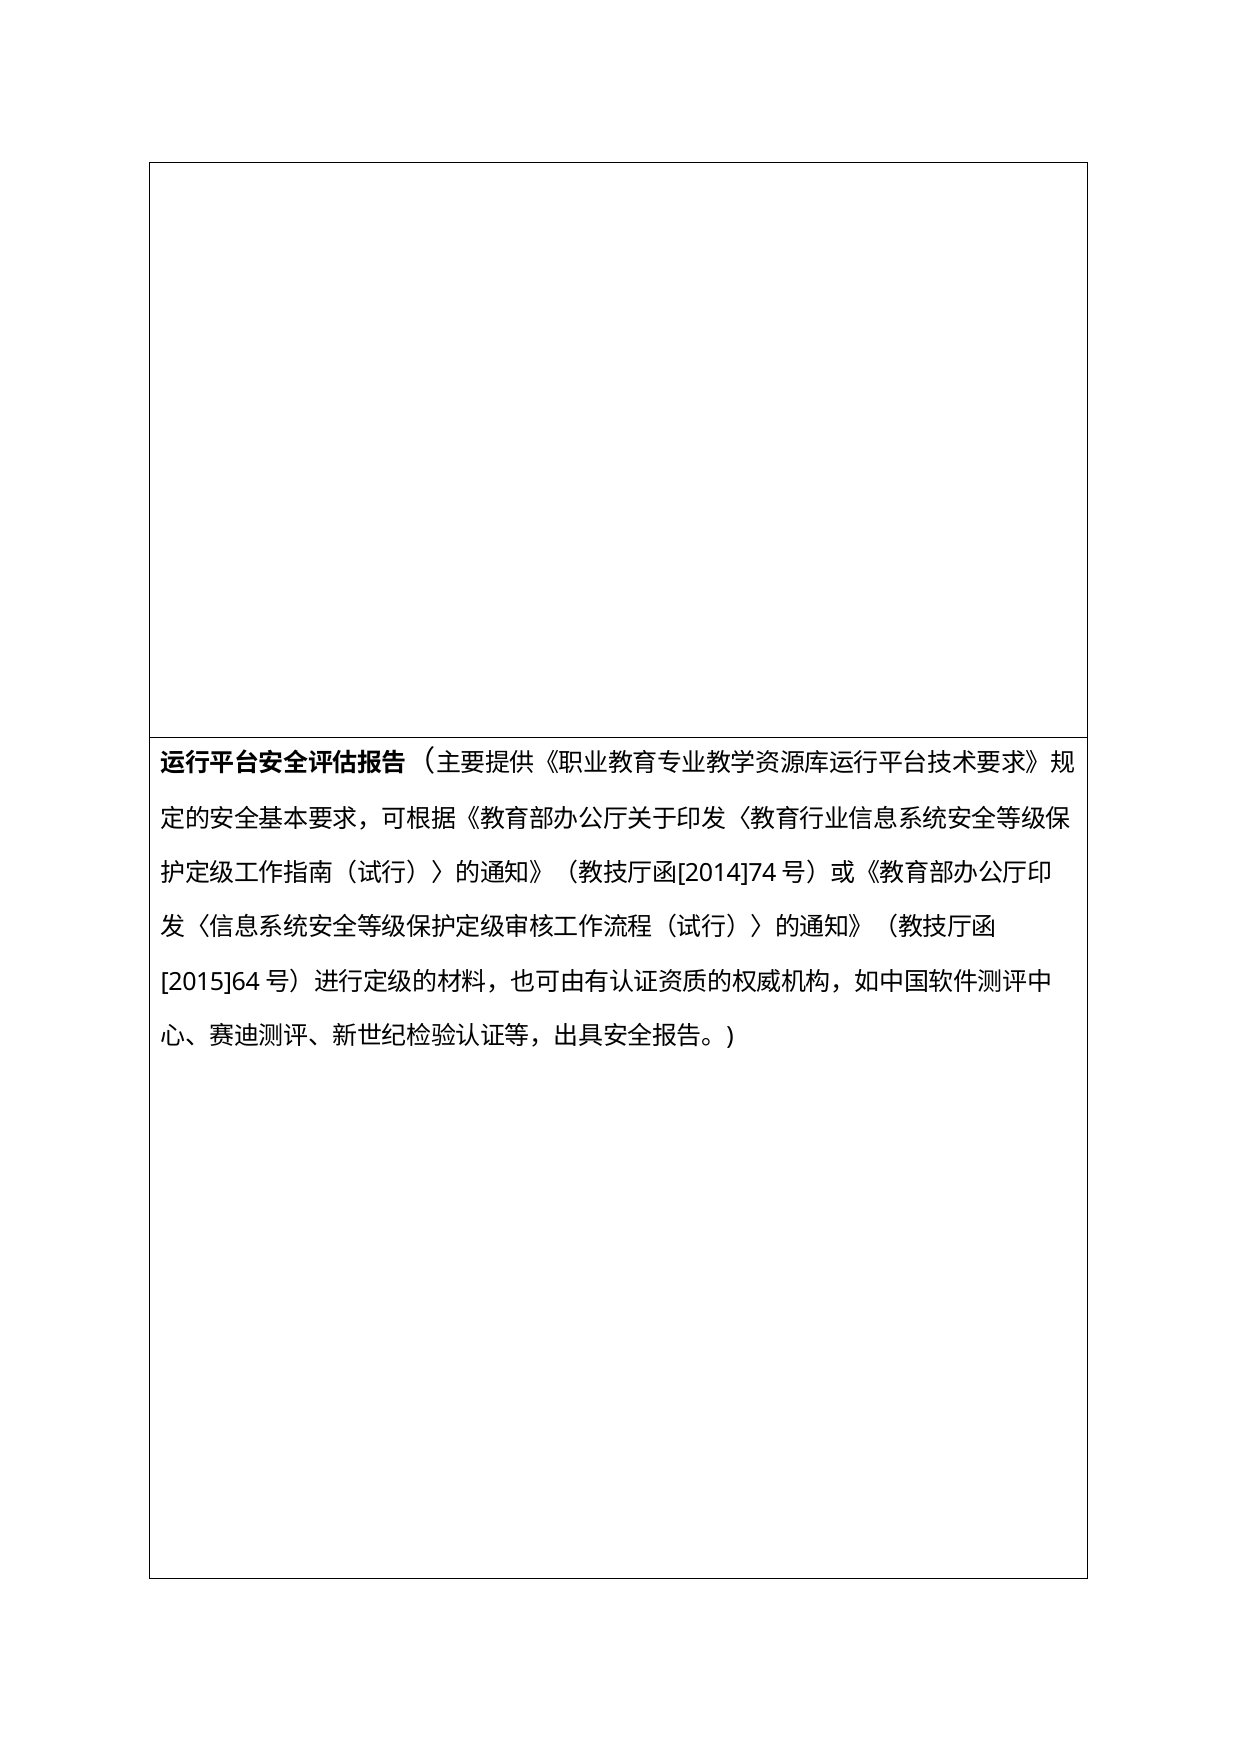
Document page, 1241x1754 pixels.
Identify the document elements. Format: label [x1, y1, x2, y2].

table_cell [150, 738, 1087, 1578]
table_cell [150, 163, 1087, 737]
